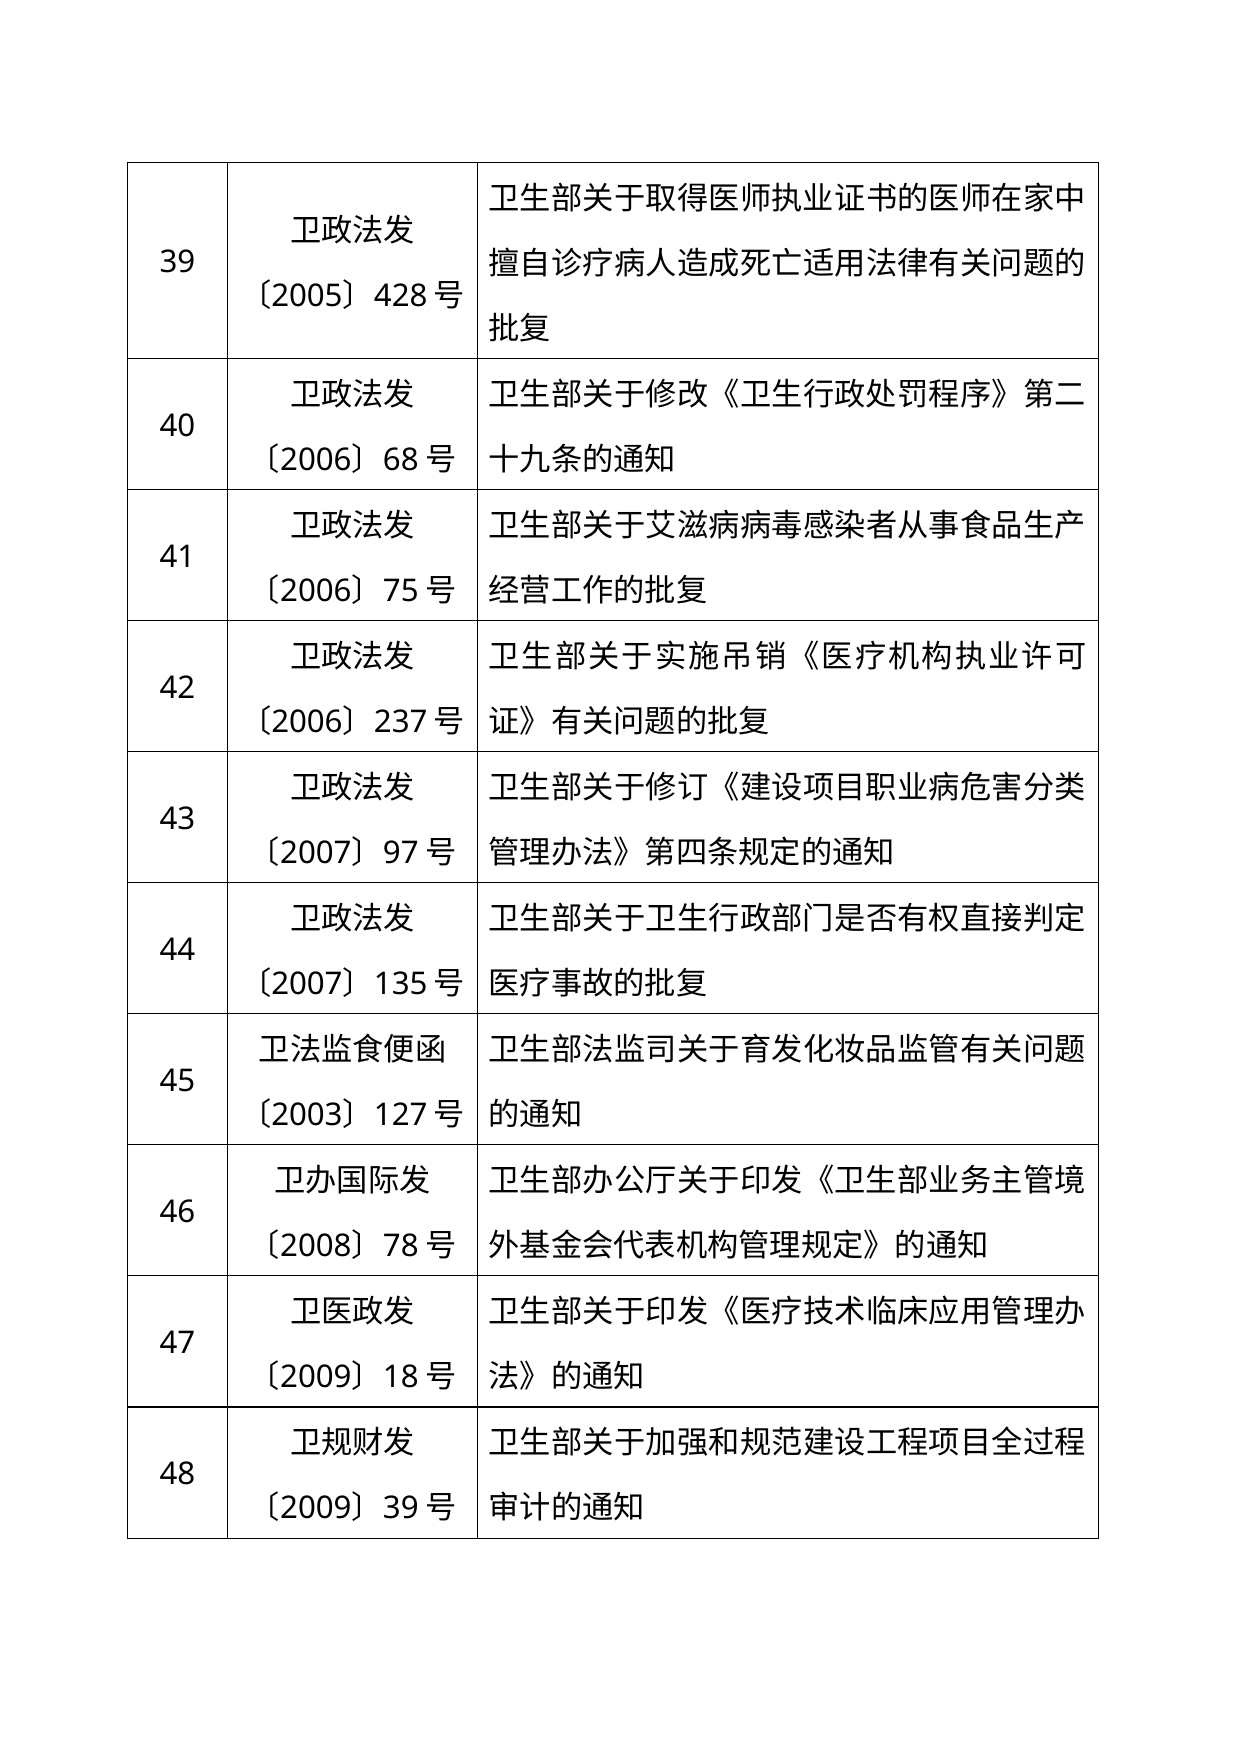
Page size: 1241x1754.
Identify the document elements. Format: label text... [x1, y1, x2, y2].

table_cell 卫生部关于实施吊销《医疗机构执业许可证》有关问题的批复 [478, 621, 1098, 751]
table_cell 卫生部关于加强和规范建设工程项目全过程审计的通知 [478, 1408, 1098, 1537]
table_cell 48 [128, 1408, 227, 1537]
table_cell 46 [128, 1145, 227, 1275]
table_cell 卫政法发 〔2006〕75号 [228, 490, 477, 620]
table_cell 卫办国际发〔2008〕78号 [228, 1145, 477, 1275]
table_cell 卫政法发 〔2006〕68号 [228, 359, 477, 489]
table_cell 45 [128, 1014, 227, 1144]
table_cell 40 [128, 359, 227, 489]
table_cell 卫生部法监司关于育发化妆品监管有关问题的通知 [478, 1014, 1098, 1144]
table_cell 卫政法发 〔2005〕428号 [228, 163, 477, 358]
table_cell 43 [128, 752, 227, 882]
table_cell 卫医政发 〔2009〕18号 [228, 1276, 477, 1406]
table_cell 41 [128, 490, 227, 620]
table_cell 39 [128, 163, 227, 358]
table_cell 卫规财发 〔2009〕39号 [228, 1408, 477, 1537]
table_cell 卫法监食便函〔2003〕127号 [228, 1014, 477, 1144]
table_cell 卫生部关于取得医师执业证书的医师在家中擅自诊疗病人造成死亡适用法律有关问题的批复 [478, 163, 1098, 358]
table_cell 42 [128, 621, 227, 751]
table_cell 卫生部关于艾滋病病毒感染者从事食品生产经营工作的批复 [478, 490, 1098, 620]
table_cell 卫政法发 〔2007〕97号 [228, 752, 477, 882]
table_cell 卫生部关于印发《医疗技术临床应用管理办法》的通知 [478, 1276, 1098, 1406]
table_cell 44 [128, 883, 227, 1013]
table_cell 卫生部办公厅关于印发《卫生部业务主管境外基金会代表机构管理规定》的通知 [478, 1145, 1098, 1275]
table_cell 卫生部关于修改《卫生行政处罚程序》第二十九条的通知 [478, 359, 1098, 489]
table_cell 卫政法发 〔2007〕135号 [228, 883, 477, 1013]
table_cell 卫政法发 〔2006〕237号 [228, 621, 477, 751]
table_cell 卫生部关于修订《建设项目职业病危害分类管理办法》第四条规定的通知 [478, 752, 1098, 882]
table_cell 47 [128, 1276, 227, 1406]
table_cell 卫生部关于卫生行政部门是否有权直接判定医疗事故的批复 [478, 883, 1098, 1013]
